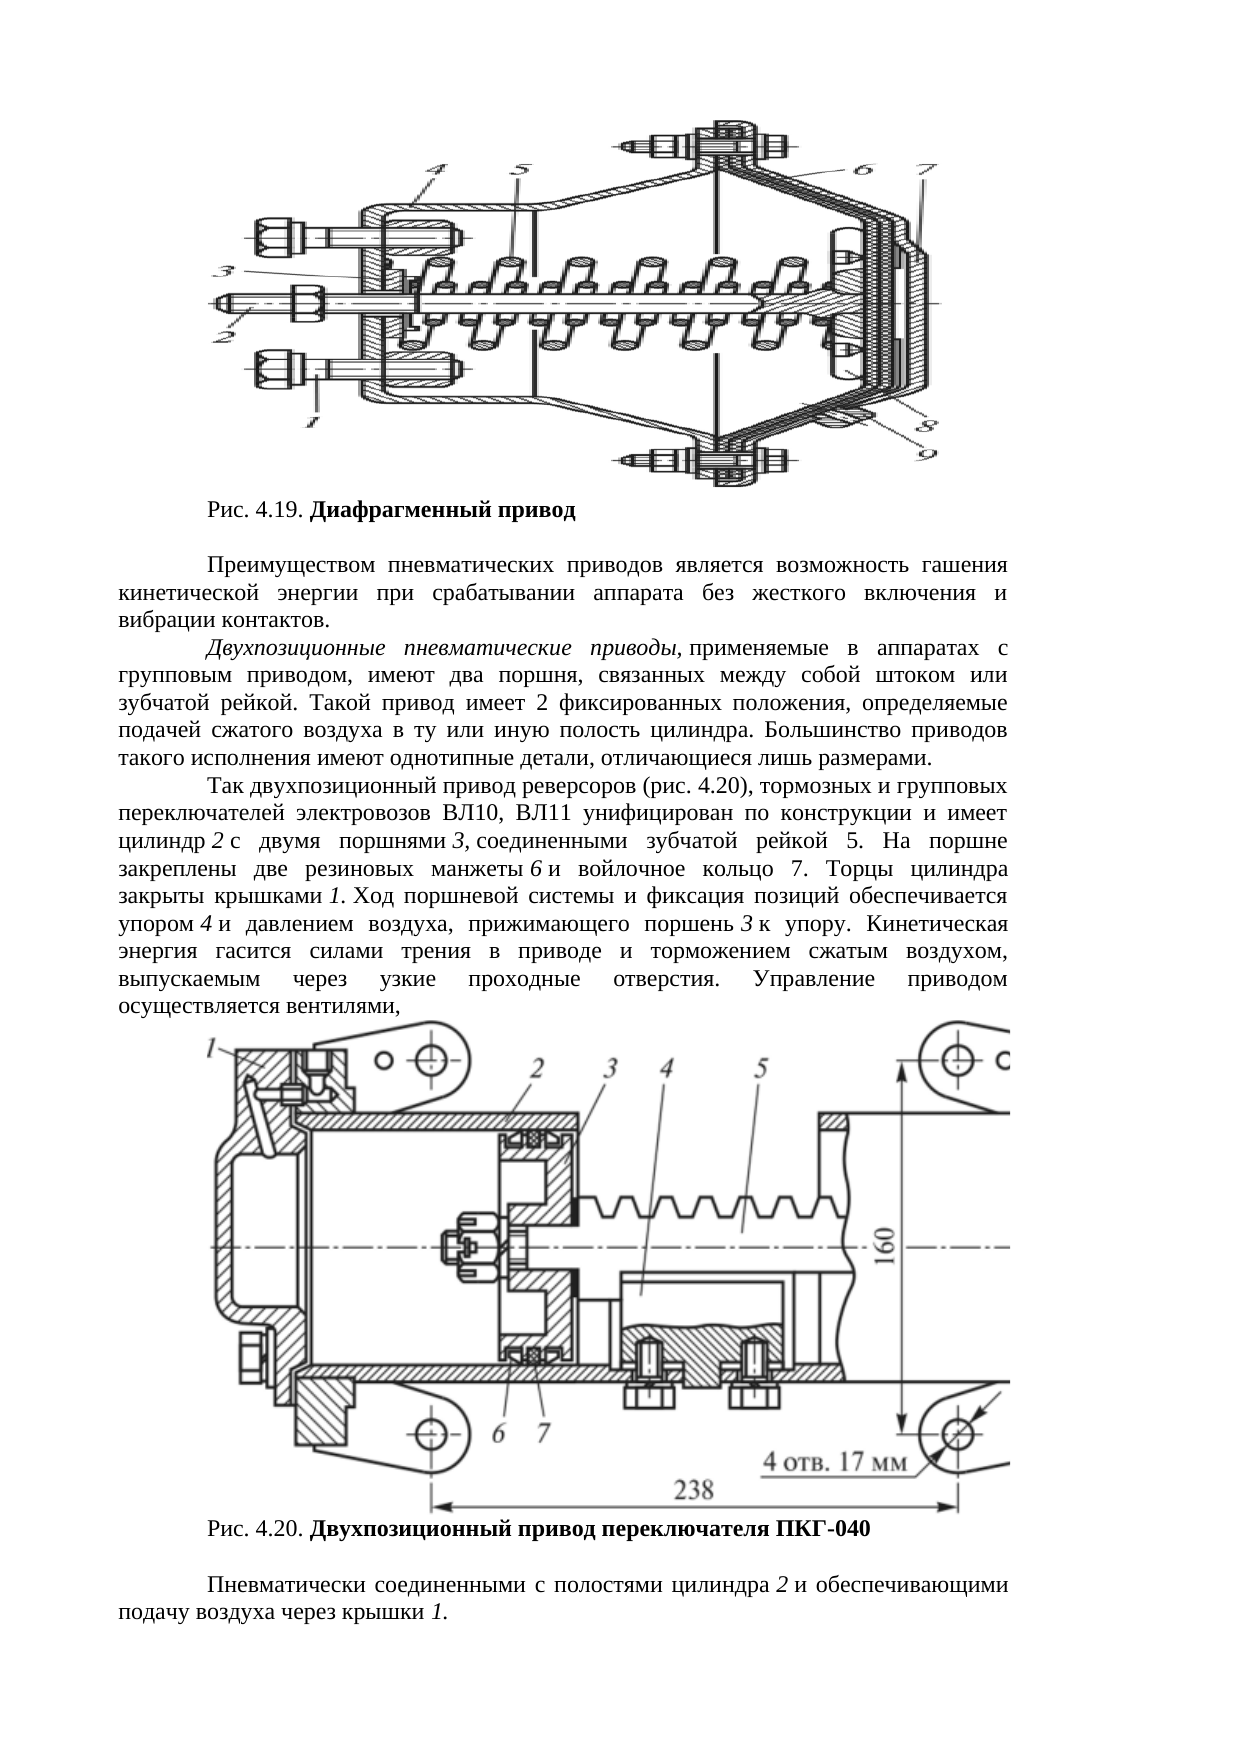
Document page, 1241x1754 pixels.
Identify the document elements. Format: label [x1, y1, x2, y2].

picture [206, 1019, 1011, 1515]
picture [206, 119, 945, 495]
table_header [117, 118, 1010, 1626]
